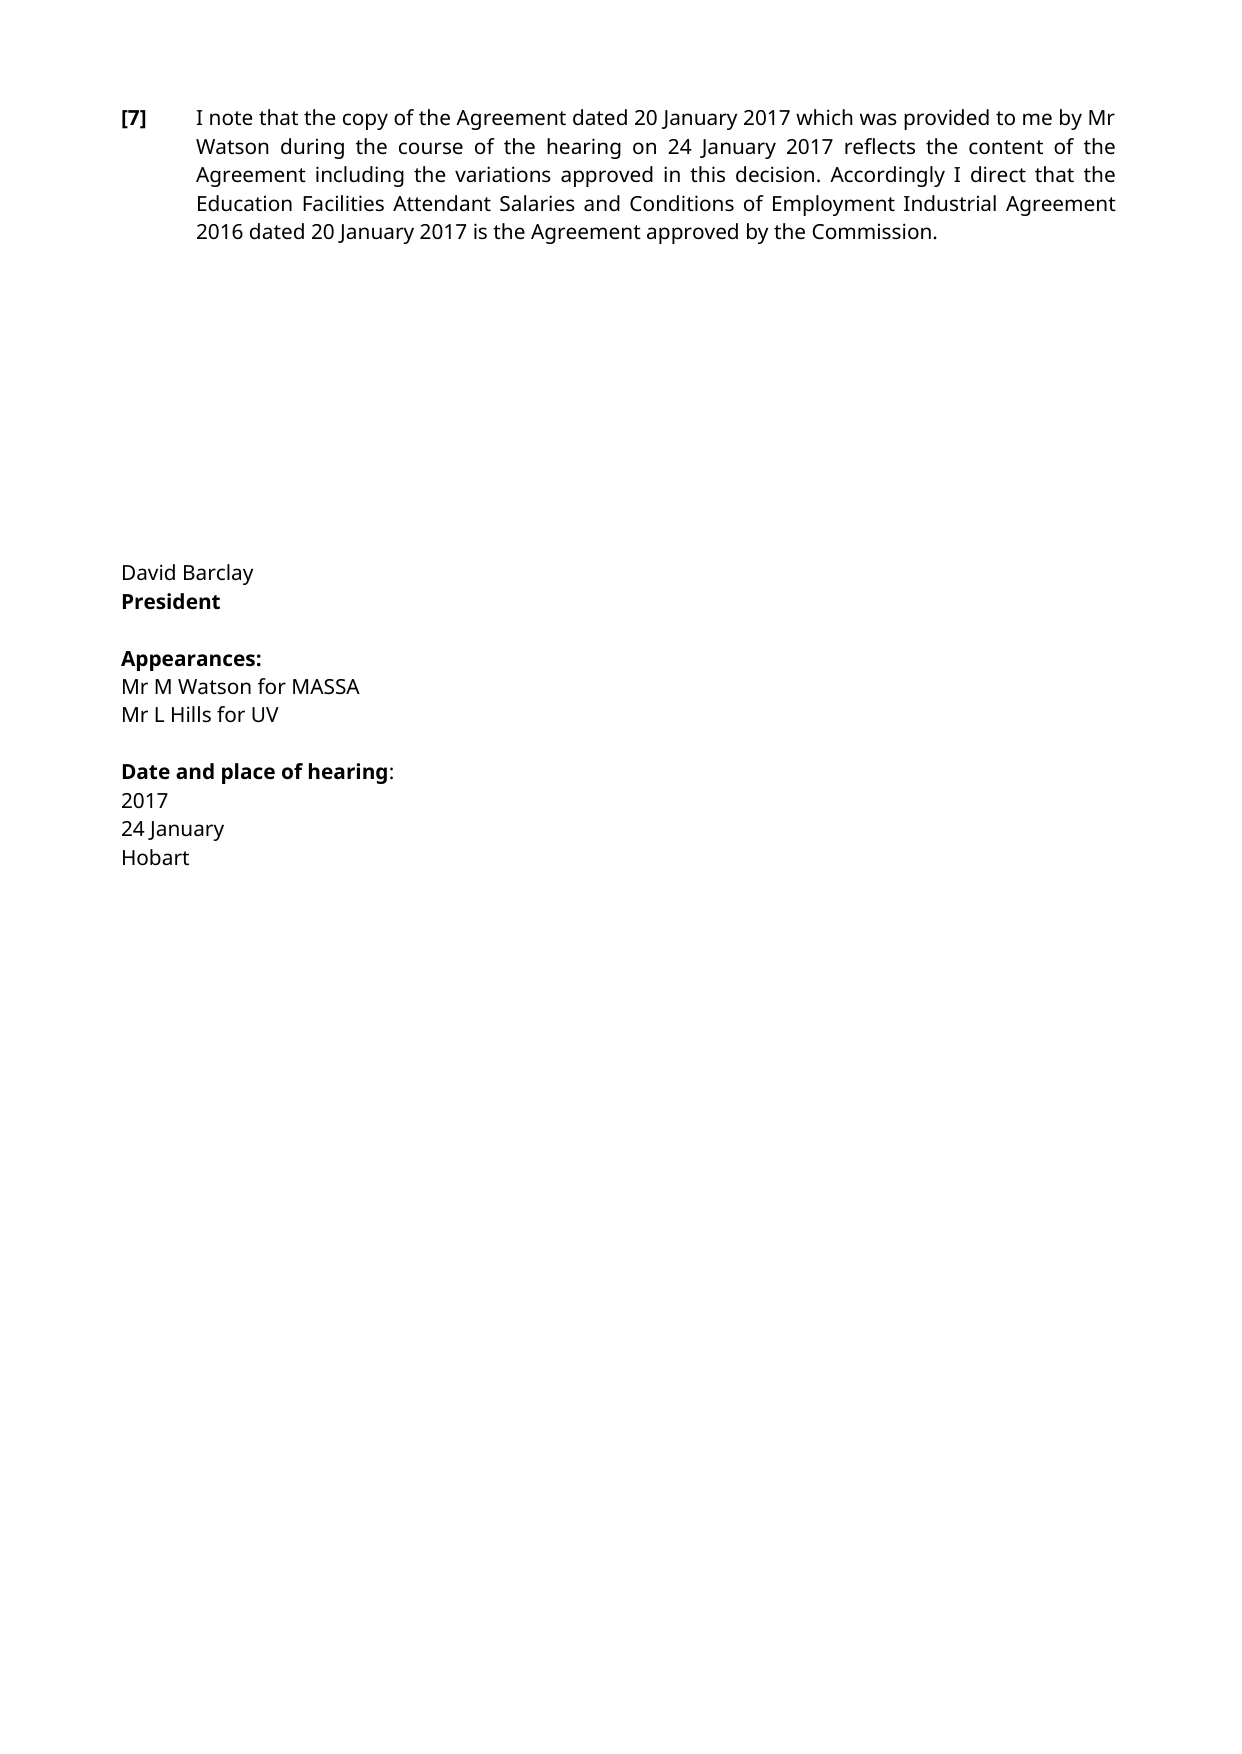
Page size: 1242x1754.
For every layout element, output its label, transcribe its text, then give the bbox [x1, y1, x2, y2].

text 24 January [121, 814, 1117, 843]
text Hobart [121, 843, 1117, 871]
text President [121, 587, 1117, 615]
text Mr M Watson for MASSA [121, 672, 1117, 701]
text Date and place of hearing: [121, 757, 1117, 786]
text David Barclay [121, 558, 1117, 587]
text [7] I note that the copy of the Agreement dated 20 January 2017 which was provided to me by Mr Watson during the course of the hearing on 24 January 2017 reflects the content of the Agreement including the variations approved in this decision. Accordingly I direct that the Education Facilities Attendant Salaries and Conditions of Employment Industrial Agreement 2016 dated 20 January 2017 is the Agreement approved by the Commission. [121, 103, 1117, 246]
text Mr L Hills for UV [121, 701, 1117, 729]
text 2017 [121, 786, 1117, 814]
text Appearances: [121, 644, 1117, 672]
